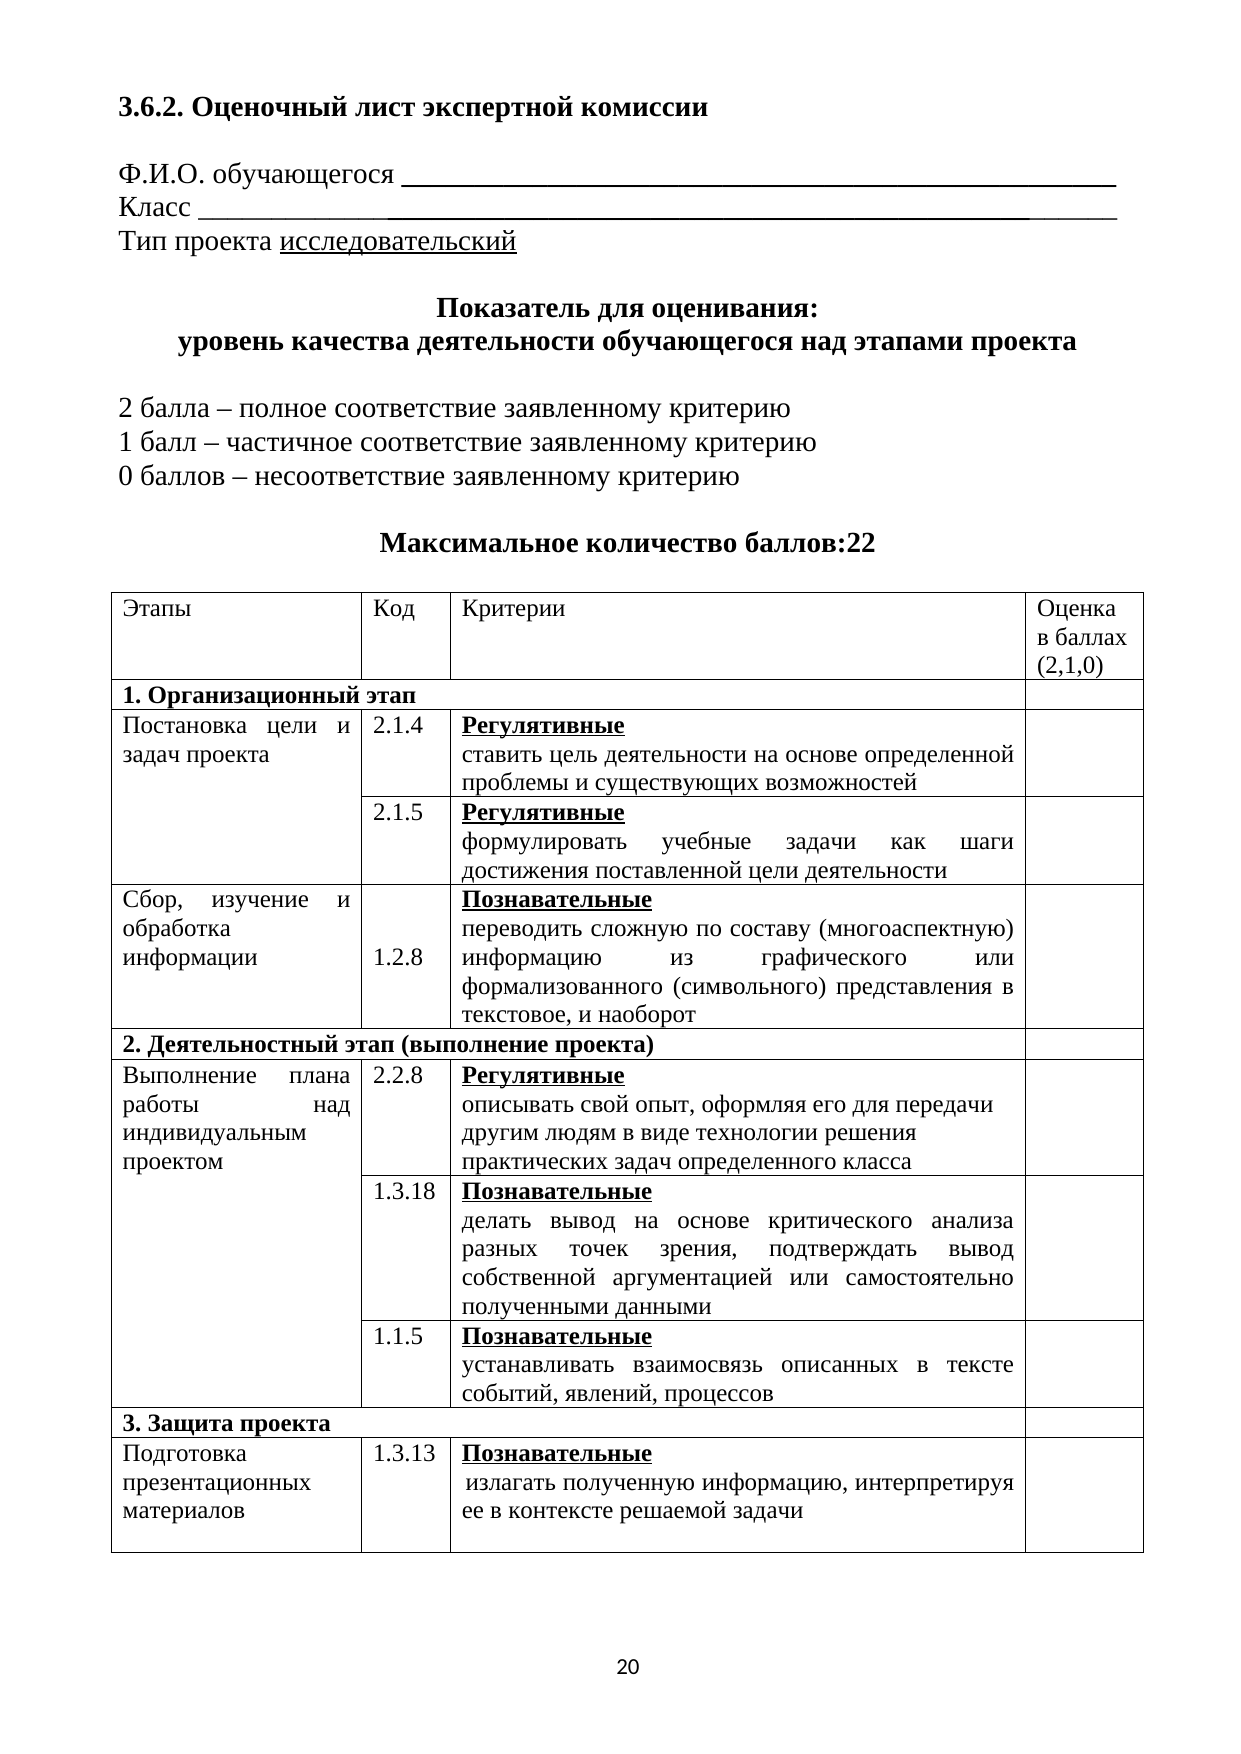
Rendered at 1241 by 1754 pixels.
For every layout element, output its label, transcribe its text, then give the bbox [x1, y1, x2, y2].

table_cell 1. Организационный этап [112, 680, 1025, 709]
table_cell Сбор, изучение и обработка информации [112, 885, 361, 1028]
table_cell [1026, 1176, 1143, 1320]
table_cell Познавательные устанавливать взаимосвязь описанных в тексте событий, явлений, процессов [451, 1321, 1025, 1407]
table_header Этапы [112, 593, 361, 679]
table_cell [1026, 1060, 1143, 1175]
table_cell 2.1.5 [362, 797, 450, 883]
table_cell [1026, 1408, 1143, 1437]
text уровень качества деятельности обучающегося над этапами проекта [118, 323, 1137, 357]
table_cell Регулятивные формулировать учебные задачи как шаги достижения поставленной цели деятельности [451, 797, 1025, 883]
text 0 баллов – несоответствие заявленному критерию [118, 458, 1137, 491]
table_cell Постановка цели и задач проекта [112, 710, 361, 883]
table_cell 2. Деятельностный этап (выполнение проекта) [112, 1029, 1025, 1059]
text 1 балл – частичное соответствие заявленному критерию [118, 424, 1137, 458]
text 2 балла – полное соответствие заявленному критерию [118, 391, 1137, 424]
table_cell 1.1.5 [362, 1321, 450, 1407]
table_cell [1026, 1438, 1143, 1552]
text Ф.И.О. обучающегося _________________________________________________ [118, 156, 1137, 189]
text 3.6.2. Оценочный лист экспертной комиссии [118, 89, 1137, 122]
table_cell Регулятивные описывать свой опыт, оформляя его для передачи другим людям в виде технологии решения практических задач определенного класса [451, 1060, 1025, 1175]
table_cell Познавательные переводить сложную по составу (многоаспектную) информацию из графического или формализованного (символьного) представления в текстовое, и наоборот [451, 885, 1025, 1028]
table_cell [1026, 1321, 1143, 1407]
table_cell [1026, 1029, 1143, 1059]
table_cell [1026, 710, 1143, 796]
text Показатель для оценивания: [118, 290, 1137, 323]
table_cell 1.3.13 [362, 1438, 450, 1552]
table_cell 3. Защита проекта [112, 1408, 1025, 1437]
table_cell 1.2.8 [362, 885, 450, 1028]
table_cell Выполнение плана работы над индивидуальным проектом [112, 1060, 361, 1407]
table_header Критерии [451, 593, 1025, 679]
text Максимальное количество баллов:22 [118, 525, 1137, 558]
table_cell Регулятивные ставить цель деятельности на основе определенной проблемы и существующих возможностей [451, 710, 1025, 796]
table_header Код [362, 593, 450, 679]
table_cell Познавательные излагать полученную информацию, интерпретируя ее в контексте решаемой задачи [451, 1438, 1025, 1552]
text Класс _______________________________________________________________ [118, 189, 1137, 223]
table_cell [1026, 885, 1143, 1028]
table_cell 2.1.4 [362, 710, 450, 796]
table_cell 2.2.8 [362, 1060, 450, 1175]
table_cell 1.3.18 [362, 1176, 450, 1320]
table_cell Познавательные делать вывод на основе критического анализа разных точек зрения, подтверждать вывод собственной аргументацией или самостоятельно полученными данными [451, 1176, 1025, 1320]
table_cell Подготовка презентационных материалов [112, 1438, 361, 1552]
table_cell [1026, 797, 1143, 883]
table_cell [1026, 680, 1143, 709]
text Тип проекта исследовательский [118, 223, 1137, 256]
table_header Оценка в баллах (2,1,0) [1026, 593, 1143, 679]
